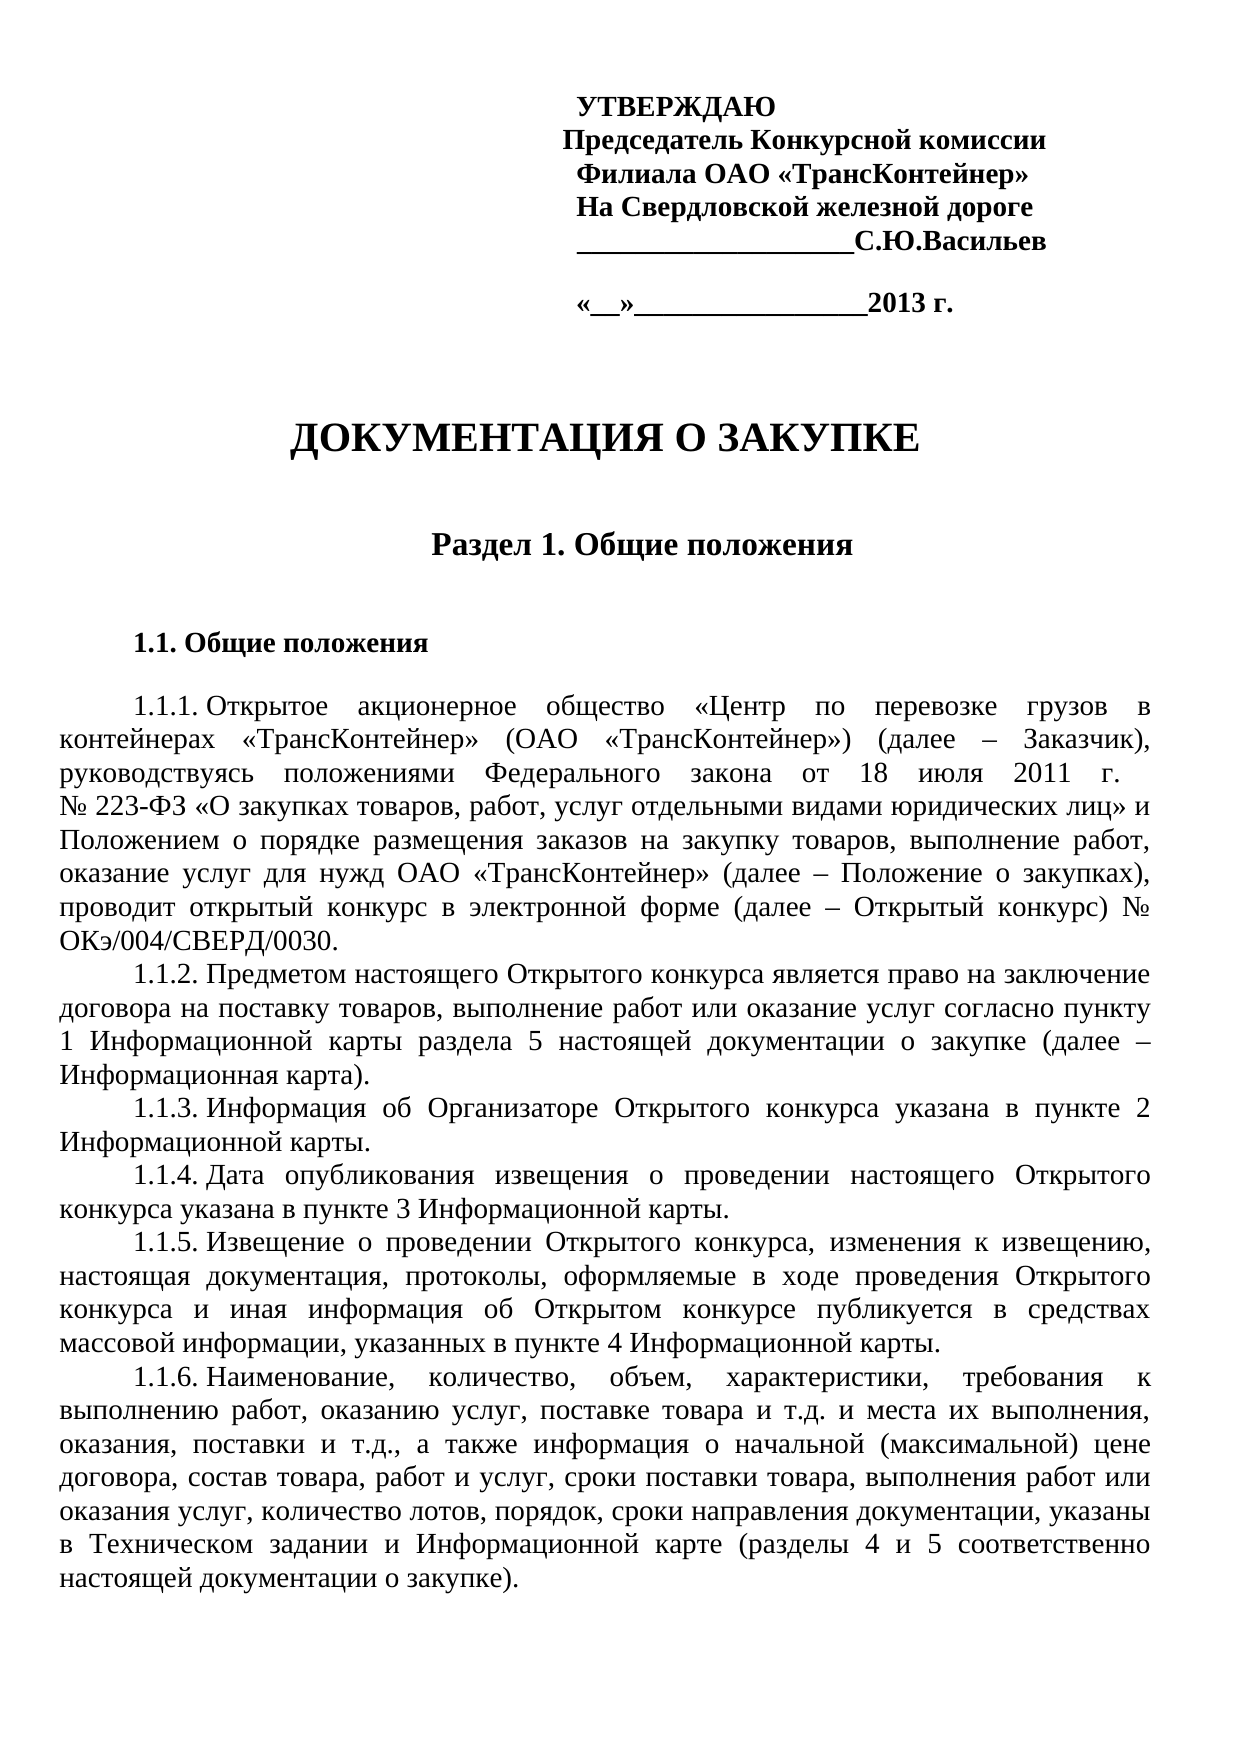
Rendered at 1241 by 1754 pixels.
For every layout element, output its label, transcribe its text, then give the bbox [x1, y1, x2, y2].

list Извещение о проведении Открытого конкурса, изменения к извещению, настоящая документация, протоколы, оформляемые в ходе проведения Открытого конкурса и иная информация об Открытом конкурсе публикуется в средствах массовой информации, указанных в пункте 4 Информационной карты. [59, 1224, 1152, 1359]
text Раздел 1. Общие положения [59, 524, 1152, 562]
text На Свердловской железной дороге [576, 189, 1152, 223]
list Предметом настоящего Открытого конкурса является право на заключение договора на поставку товаров, выполнение работ или оказание услуг согласно пункту 1 Информационной карты раздела 5 настоящей документации о закупке (далее – Информационная карта). [59, 956, 1152, 1090]
text Председатель Конкурсной комиссии [59, 122, 1152, 156]
text Филиала ОАО «ТрансКонтейнер» [576, 156, 1152, 189]
subtitle 1.1. Общие положения [59, 626, 1152, 659]
list Дата опубликования извещения о проведении настоящего Открытого конкурса указана в пункте 3 Информационной карты. [59, 1157, 1152, 1224]
text УТВЕРЖДАЮ [561, 89, 1152, 122]
text ДОКУМЕНТАЦИЯ О ЗАКУПКЕ [59, 413, 1152, 461]
text ___________________С.Ю.Васильев [59, 223, 1152, 256]
list Информация об Организаторе Открытого конкурса указана в пункте 2 Информационной карты. [59, 1090, 1152, 1157]
text «__»________________2013 г. [561, 285, 1152, 319]
list Открытое акционерное общество «Центр по перевозке грузов в контейнерах «ТрансКонтейнер» (ОАО «ТрансКонтейнер») (далее – Заказчик), руководствуясь положениями Федерального закона от 18 июля 2011 г. № 223-ФЗ «О закупках товаров, работ, услуг отдельными видами юридических лиц» и Положением о порядке размещения заказов на закупку товаров, выполнение работ, оказание услуг для нужд ОАО «ТрансКонтейнер» (далее – Положение о закупках), проводит открытый конкурс в электронной форме (далее – Открытый конкурс) № ОКэ/004/СВЕРД/0030. [59, 688, 1152, 956]
list Наименование, количество, объем, характеристики, требования к выполнению работ, оказанию услуг, поставке товара и т.д. и места их выполнения, оказания, поставки и т.д., а также информация о начальной (максимальной) цене договора, состав товара, работ и услуг, сроки поставки товара, выполнения работ или оказания услуг, количество лотов, порядок, сроки направления документации, указаны в Техническом задании и Информационной карте (разделы 4 и 5 соответственно настоящей документации о закупке). [59, 1359, 1152, 1593]
